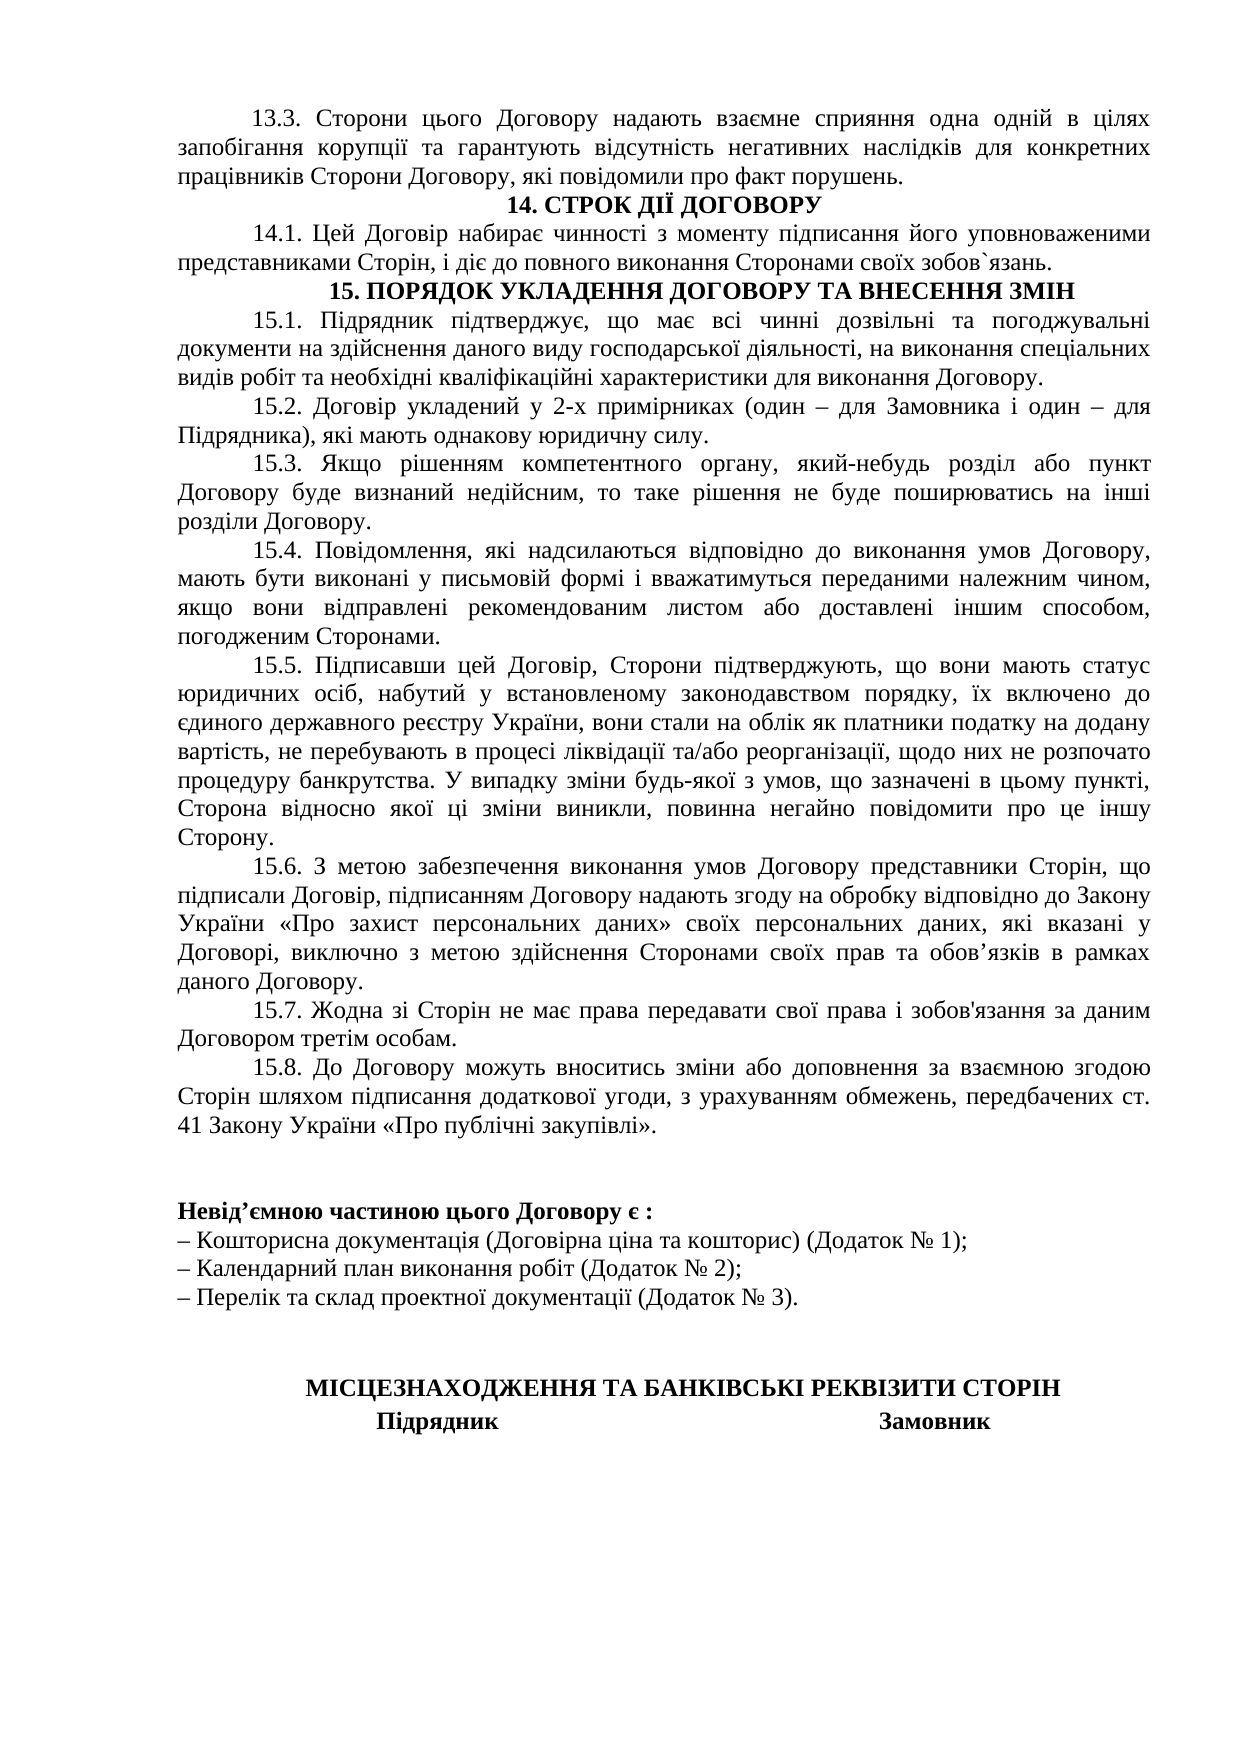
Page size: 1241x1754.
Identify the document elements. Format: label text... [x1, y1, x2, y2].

text 15.8. До Договору можуть вноситись зміни або доповнення за взаємною згодою Сторін шляхом підписання додаткової угоди, з урахуванням обмежень, передбачених ст. 41 Закону України «Про публічні закупівлі». [177, 1052, 1152, 1138]
table_header Замовник [702, 1406, 1172, 1434]
text – Перелік та склад проектної документації (Додаток № 3). [177, 1282, 1152, 1311]
text МІСЦЕЗНАХОДЖЕННЯ ТА БАНКІВСЬКІ РЕКВІЗИТИ СТОРІН [215, 1373, 1152, 1401]
table_header Підрядник [177, 1406, 702, 1434]
text – Кошторисна документація (Договірна ціна та кошторис) (Додаток № 1); [177, 1225, 1152, 1253]
text – Календарний план виконання робіт (Додаток № 2); [177, 1253, 1152, 1282]
text 14. СТРОК ДІЇ ДОГОВОРУ [177, 190, 1152, 218]
text 15.7. Жодна зі Сторін не має права передавати свої права і зобов'язання за даним Договором третім особам. [177, 995, 1152, 1052]
text 15.1. Підрядник підтверджує, що має всі чинні дозвільні та погоджувальні документи на здійснення даного виду господарської діяльності, на виконання спеціальних видів робіт та необхідні кваліфікаційні характеристики для виконання Договору. [177, 305, 1152, 391]
text 14.1. Цей Договір набирає чинності з моменту підписання його уповноваженими представниками Сторін, і діє до повного виконання Сторонами своїх зобов`язань. [177, 218, 1152, 276]
text 15.6. З метою забезпечення виконання умов Договору представники Сторін, що підписали Договір, підписанням Договору надають згоду на обробку відповідно до Закону України «Про захист персональних даних» своїх персональних даних, які вказані у Договорі, виключно з метою здійснення Сторонами своїх прав та обов’язків в рамках даного Договору. [177, 851, 1152, 995]
text Невід’ємною частиною цього Договору є : [177, 1196, 1152, 1225]
text 15.4. Повідомлення, які надсилаються відповідно до виконання умов Договору, мають бути виконані у письмовій формі і вважатимуться переданими належним чином, якщо вони відправлені рекомендованим листом або доставлені іншим способом, погодженим Сторонами. [177, 535, 1152, 650]
text 15. ПОРЯДОК УКЛАДЕННЯ ДОГОВОРУ ТА ВНЕСЕННЯ ЗМІН [177, 276, 1152, 305]
text 15.5. Підписавши цей Договір, Сторони підтверджують, що вони мають статус юридичних осіб, набутий у встановленому законодавством порядку, їх включено до єдиного державного реєстру України, вони стали на облік як платники податку на додану вартість, не перебувають в процесі ліквідації та/або реорганізації, щодо них не розпочато процедуру банкрутства. У випадку зміни будь-якої з умов, що зазначені в цьому пункті, Сторона відносно якої ці зміни виникли, повинна негайно повідомити про це іншу Сторону. [177, 650, 1152, 851]
text 15.2. Договір укладений у 2-х примірниках (один – для Замовника і один – для Підрядника), які мають однакову юридичну силу. [177, 391, 1152, 448]
text 13.3. Сторони цього Договору надають взаємне сприяння одна одній в цілях запобігання корупції та гарантують відсутність негативних наслідків для конкретних працівників Сторони Договору, які повідомили про факт порушень. [177, 103, 1152, 190]
text 15.3. Якщо рішенням компетентного органу, який-небудь розділ або пункт Договору буде визнаний недійсним, то таке рішення не буде поширюватись на інші розділи Договору. [177, 448, 1152, 535]
